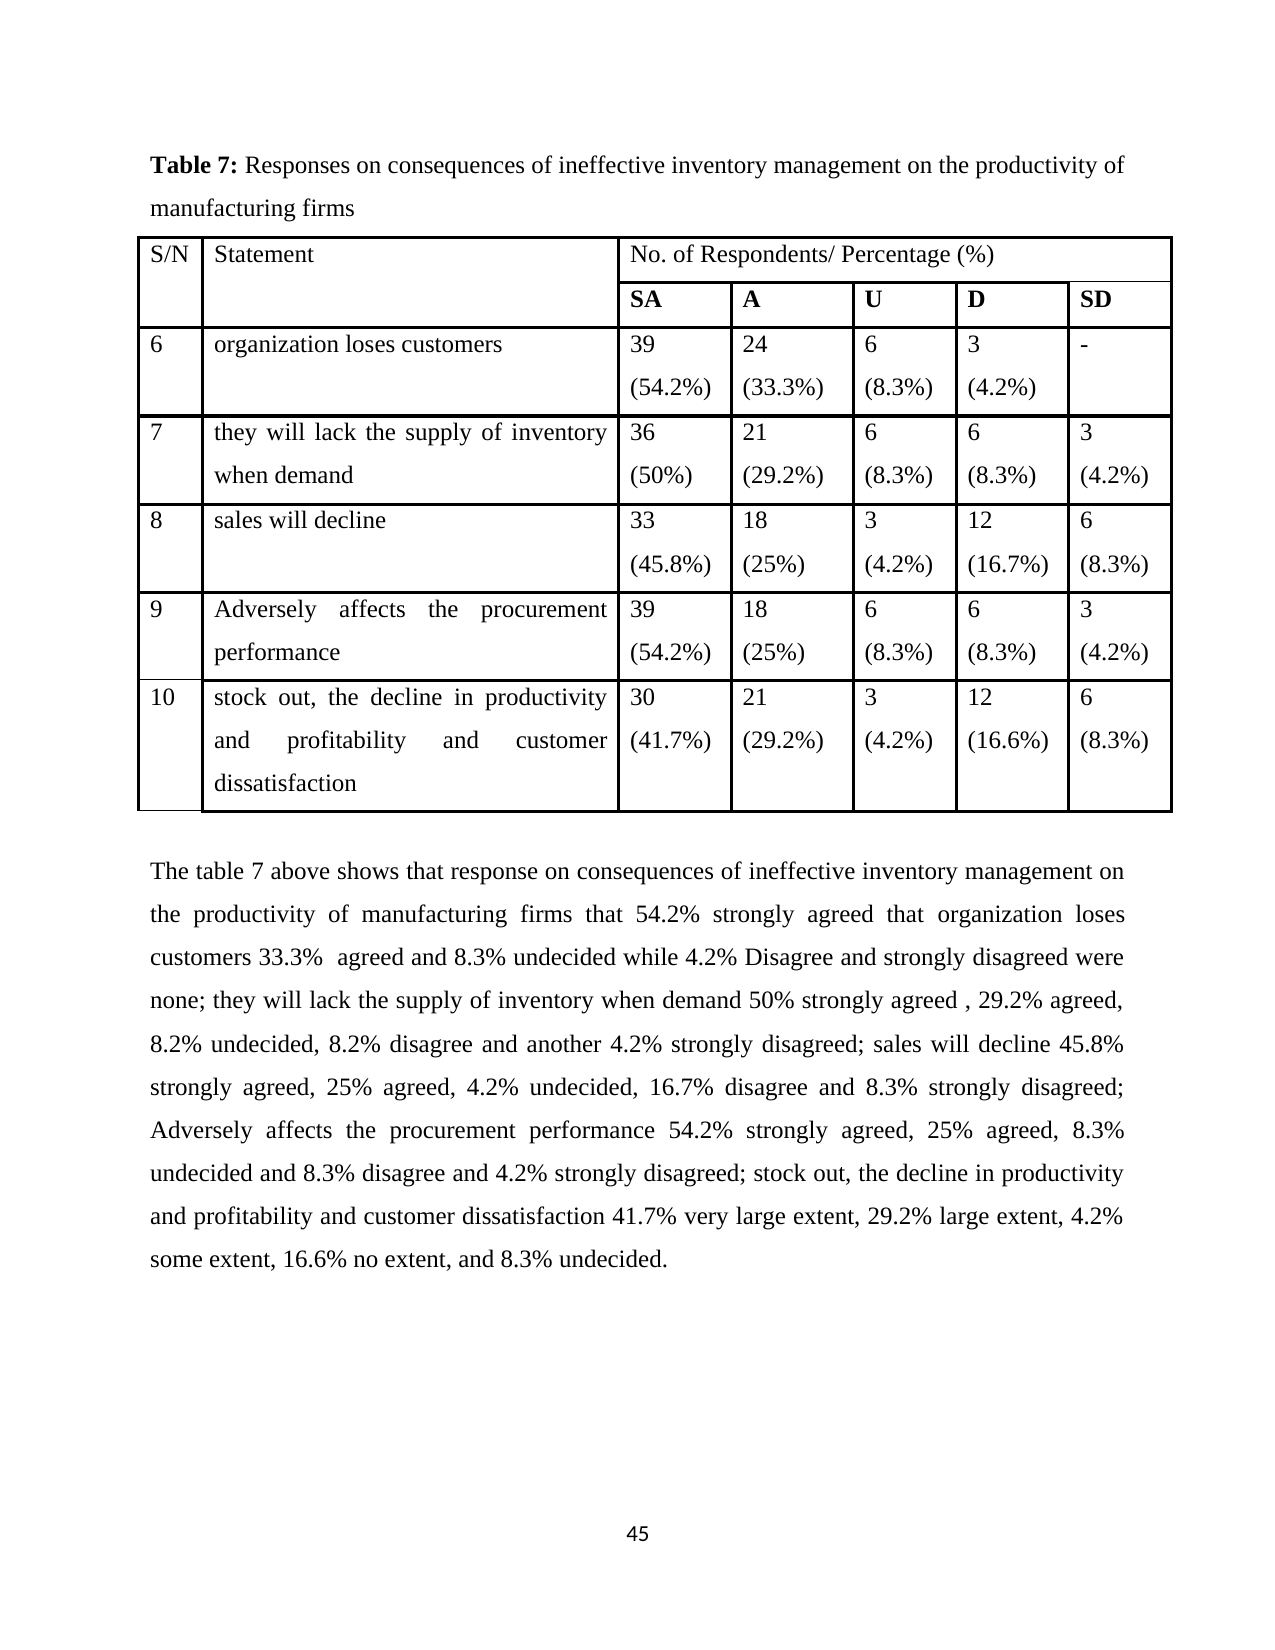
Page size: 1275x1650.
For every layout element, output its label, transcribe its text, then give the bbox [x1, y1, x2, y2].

table_cell 8 [140, 506, 201, 591]
table_cell 6 (8.3%) [855, 418, 955, 502]
table_cell 12 (16.6%) [958, 682, 1067, 810]
table_cell 18 (25%) [733, 594, 852, 679]
table_cell 3 (4.2%) [855, 682, 955, 810]
table_cell 30 (41.7%) [620, 682, 730, 810]
table_cell 36 (50%) [620, 418, 730, 502]
table_cell A [733, 284, 852, 326]
text Table 7: Responses on consequences of ineffective inventory management on the productivity of manufacturing firms [150, 150, 1125, 222]
table_cell 10 [140, 680, 201, 810]
text The table 7 above shows that response on consequences of ineffective inventory management on the productivity of manufacturing firms that 54.2% strongly agreed that organization loses customers 33.3% agreed and 8.3% undecided while 4.2% Disagree and strongly disagreed were none; they will lack the supply of inventory when demand 50% strongly agreed , 29.2% agreed, 8.2% undecided, 8.2% disagree and another 4.2% strongly disagreed; sales will decline 45.8% strongly agreed, 25% agreed, 4.2% undecided, 16.7% disagree and 8.3% strongly disagreed; Adversely affects the procurement performance 54.2% strongly agreed, 25% agreed, 8.3% undecided and 8.3% disagree and 4.2% strongly disagreed; stock out, the decline in productivity and profitability and customer dissatisfaction 41.7% very large extent, 29.2% large extent, 4.2% some extent, 16.6% no extent, and 8.3% undecided. [150, 856, 1125, 1273]
table_cell 7 [140, 418, 201, 502]
table_cell 3 (4.2%) [1070, 594, 1170, 679]
table_cell sales will decline [204, 506, 617, 591]
table_cell 3 (4.2%) [958, 329, 1067, 414]
table_cell 3 (4.2%) [1070, 418, 1170, 502]
table_cell 6 [140, 329, 201, 414]
table_cell SD [1070, 282, 1170, 326]
table_cell U [855, 284, 955, 326]
table_cell stock out, the decline in productivity and profitability and customer dissatisfaction [204, 682, 617, 810]
table_cell 33 (45.8%) [620, 506, 730, 591]
table_cell SA [620, 284, 730, 326]
table_cell 6 (8.3%) [958, 418, 1067, 502]
table_header No. of Respondents/ Percentage (%) [620, 239, 1170, 281]
table_cell 24 (33.3%) [733, 329, 852, 414]
table_cell 21 (29.2%) [733, 682, 852, 810]
table_cell - [1070, 329, 1170, 414]
table_cell 6 (8.3%) [958, 594, 1067, 679]
table_cell 18 (25%) [733, 506, 852, 591]
table_cell 9 [140, 594, 201, 679]
table_cell they will lack the supply of inventory when demand [204, 418, 617, 502]
table_cell 12 (16.7%) [958, 506, 1067, 591]
table_cell organization loses customers [204, 329, 617, 414]
table_cell 6 (8.3%) [855, 594, 955, 679]
table_header Statement [204, 239, 617, 326]
table_cell 6 (8.3%) [1070, 682, 1170, 810]
table_cell 39 (54.2%) [620, 594, 730, 679]
table_cell D [958, 284, 1067, 326]
table_cell 3 (4.2%) [855, 506, 955, 591]
table_cell Adversely affects the procurement performance [204, 594, 617, 679]
table_cell 6 (8.3%) [855, 329, 955, 414]
table_cell 6 (8.3%) [1070, 506, 1170, 591]
table_cell 39 (54.2%) [620, 329, 730, 414]
table_header S/N [140, 239, 201, 326]
table_cell 21 (29.2%) [733, 418, 852, 502]
